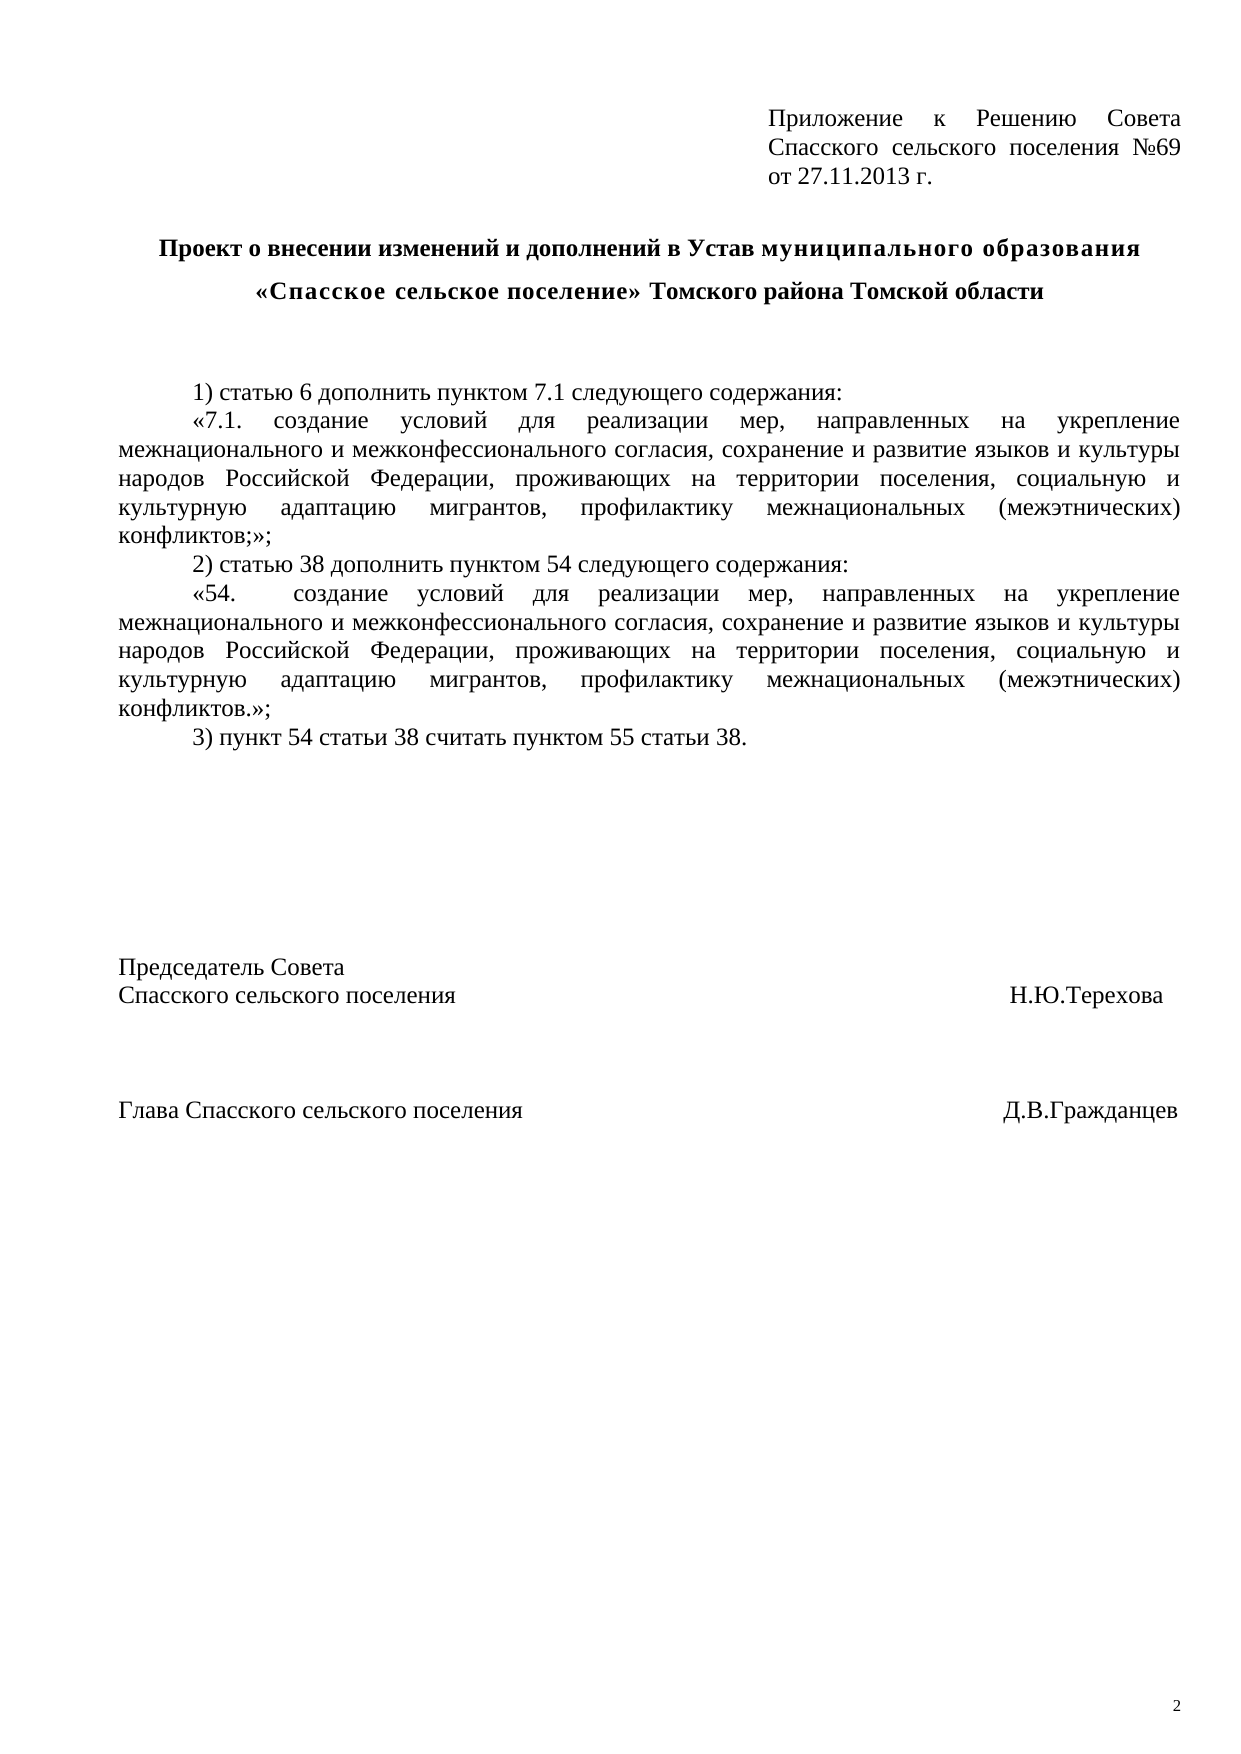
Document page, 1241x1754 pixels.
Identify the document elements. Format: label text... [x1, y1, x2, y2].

text Спасского сельского поселения Н.Ю.Терехова [118, 980, 1181, 1009]
text Председатель Совета [118, 952, 1181, 980]
text Глава Спасского сельского поселения Д.В.Гражданцев [118, 1095, 1181, 1124]
text 3) пункт 54 статьи 38 считать пунктом 55 статьи 38. [118, 722, 1181, 750]
text 2) статью 38 дополнить пунктом 54 следующего содержания: [118, 549, 1181, 578]
text 1) статью 6 дополнить пунктом 7.1 следующего содержания: [118, 377, 1181, 405]
text Проект о внесении изменений и дополнений в Устав муниципального образования «Спасское сельское поселение» Томского района Томской области [118, 233, 1181, 305]
text Приложение к Решению Совета Спасского сельского поселения №69 от 27.11.2013 г. [768, 103, 1181, 190]
text «54. создание условий для реализации мер, направленных на укрепление межнационального и межконфессионального согласия, сохранение и развитие языков и культуры народов Российской Федерации, проживающих на территории поселения, социальную и культурную адаптацию мигрантов, профилактику межнациональных (межэтнических) конфликтов.»; [118, 578, 1181, 722]
text «7.1. создание условий для реализации мер, направленных на укрепление межнационального и межконфессионального согласия, сохранение и развитие языков и культуры народов Российской Федерации, проживающих на территории поселения, социальную и культурную адаптацию мигрантов, профилактику межнациональных (межэтнических) конфликтов;»; [118, 405, 1181, 549]
